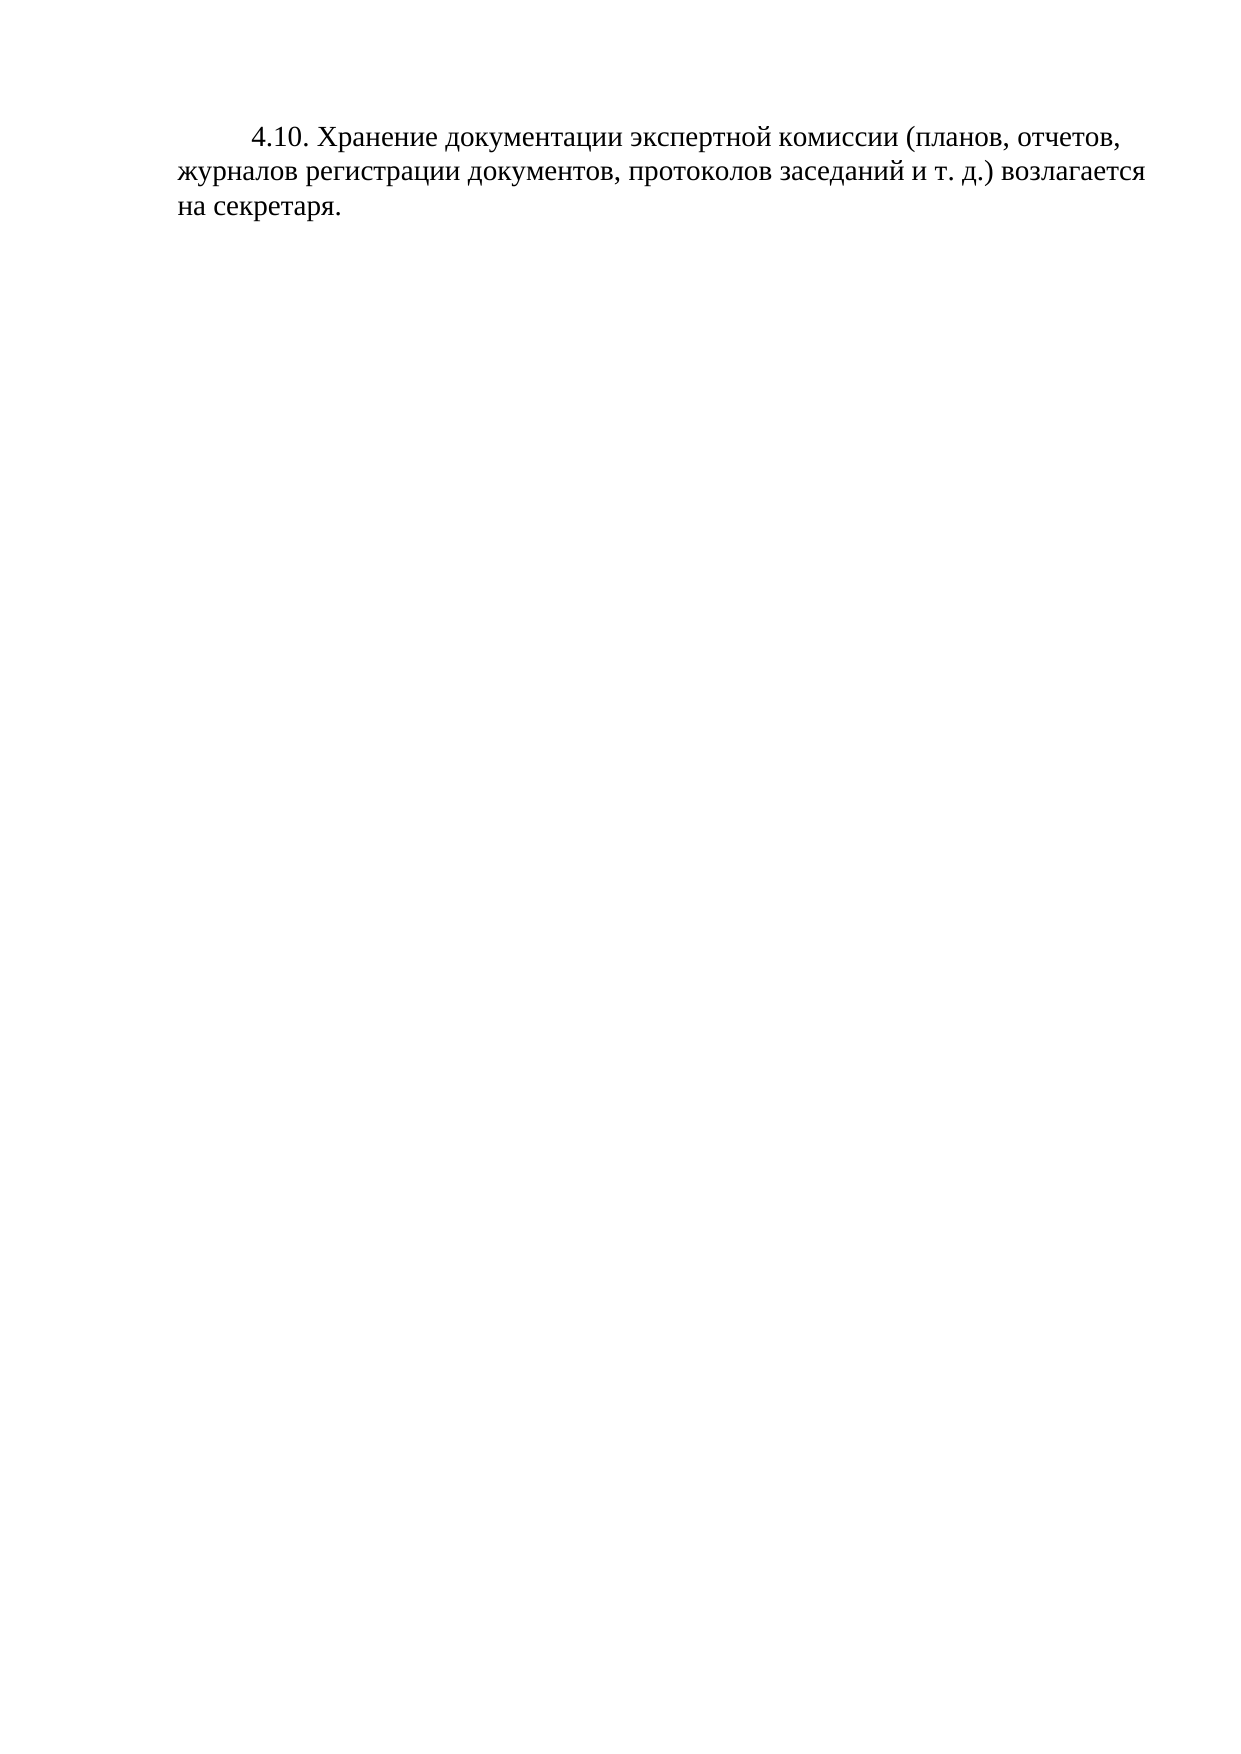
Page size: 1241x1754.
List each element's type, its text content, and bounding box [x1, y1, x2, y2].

text 4.10. Хранение документации экспертной комиссии (планов, отчетов, журналов регистрации документов, протоколов заседаний и т. д.) возлагается на секретаря. [177, 118, 1152, 221]
